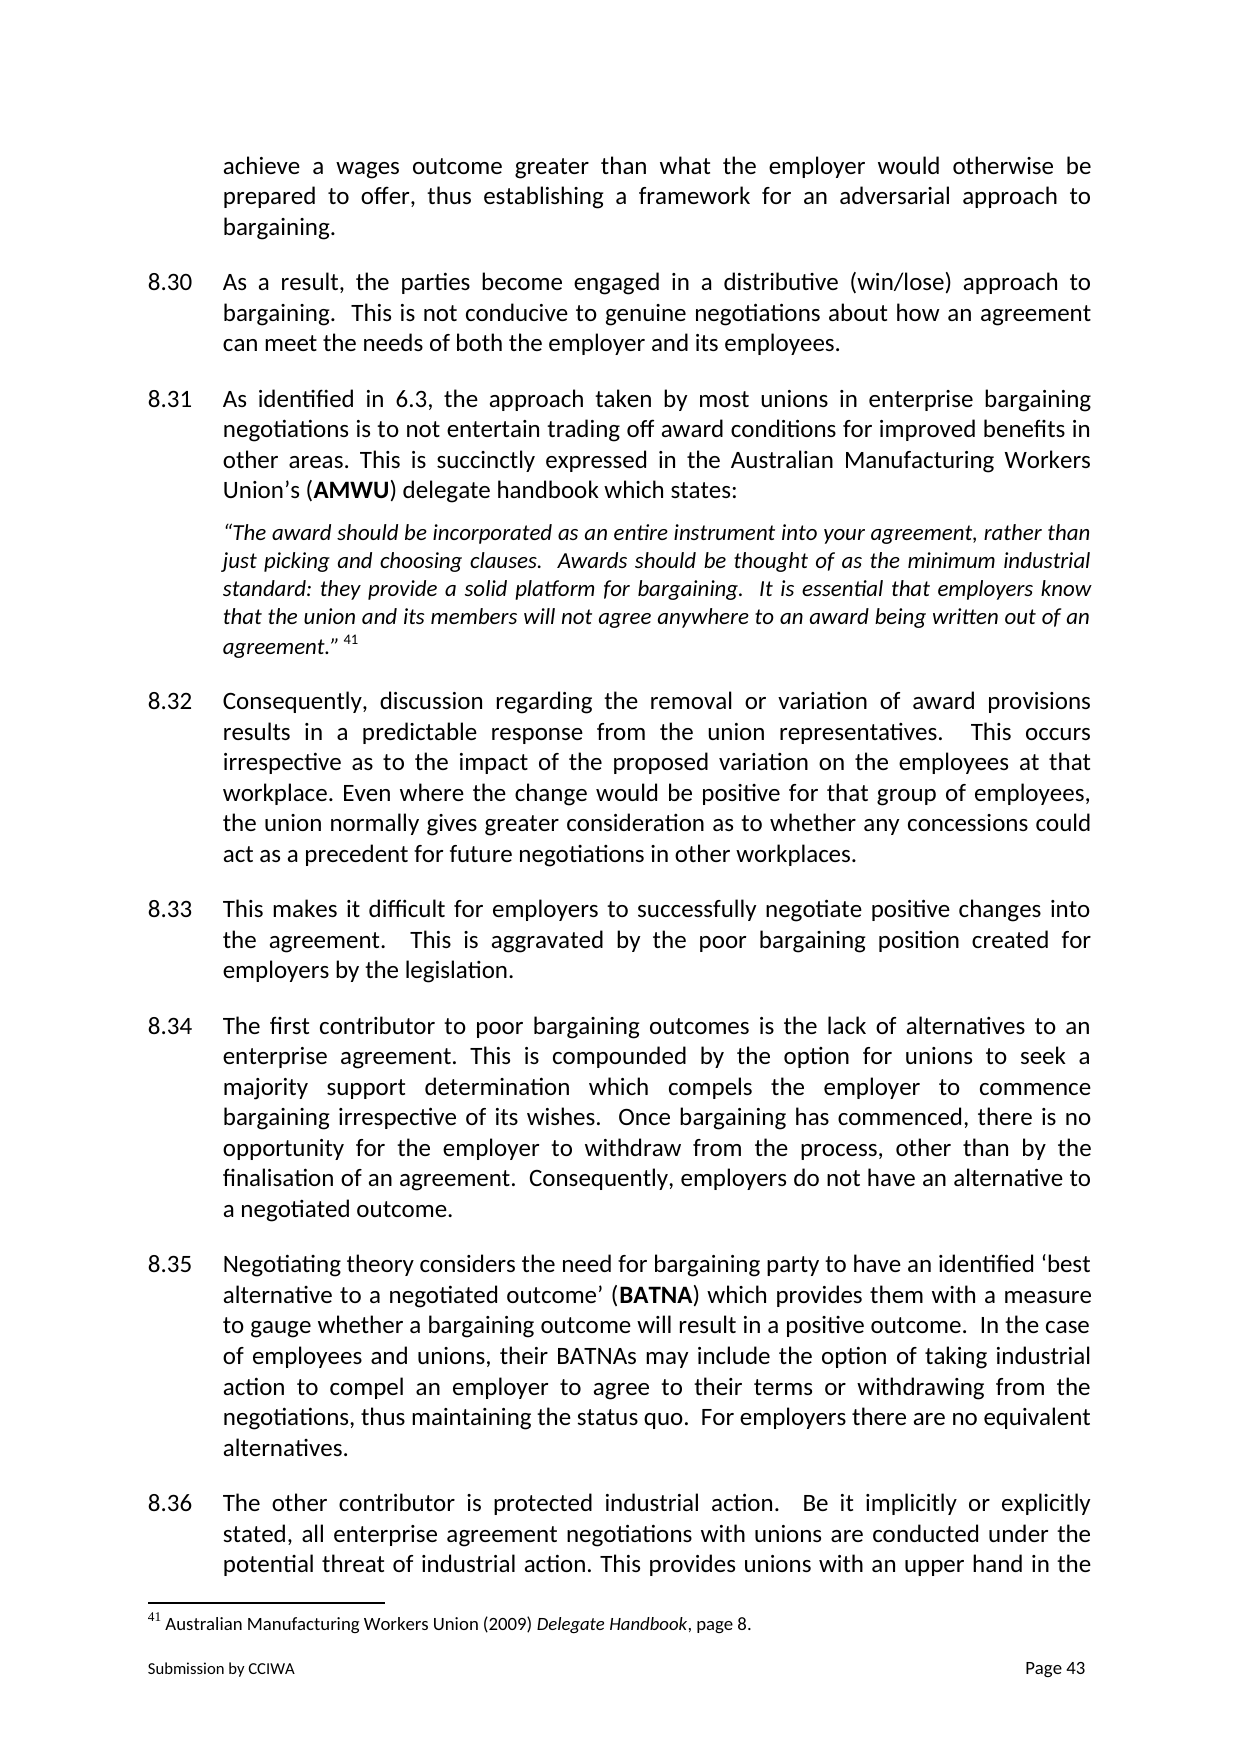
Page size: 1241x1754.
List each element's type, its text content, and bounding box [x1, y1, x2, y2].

list Consequently, discussion regarding the removal or variation of award provisions results in a predictable response from the union representatives. This occurs irrespective as to the impact of the proposed variation on the employees at that workplace. Even where the change would be positive for that group of employees, the union normally gives greater consideration as to whether any concessions could act as a precedent for future negotiations in other workplaces. [148, 685, 1092, 868]
list Negotiating theory considers the need for bargaining party to have an identified ‘best alternative to a negotiated outcome’ (BATNA) which provides them with a measure to gauge whether a bargaining outcome will result in a positive outcome. In the case of employees and unions, their BATNAs may include the option of taking industrial action to compel an employer to agree to their terms or withdrawing from the negotiations, thus maintaining the status quo. For employers there are no equivalent alternatives. [148, 1249, 1092, 1462]
list As a result, the parties become engaged in a distributive (win/lose) approach to bargaining. This is not conducive to genuine negotiations about how an agreement can meet the needs of both the employer and its employees. [148, 267, 1092, 358]
text “The award should be incorporated as an entire instrument into your agreement, rather than just picking and choosing clauses. Awards should be thought of as the minimum industrial standard: they provide a solid platform for bargaining. It is essential that employers know that the union and its members will not agree anywhere to an award being written out of an agreement.” [223, 518, 1092, 660]
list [148, 150, 1092, 242]
list As identified in 6.3, the approach taken by most unions in enterprise bargaining negotiations is to not entertain trading off award conditions for improved benefits in other areas. This is succinctly expressed in the Australian Manufacturing Workers Union’s (AMWU) delegate handbook which states: [148, 383, 1092, 505]
list The first contributor to poor bargaining outcomes is the lack of alternatives to an enterprise agreement. This is compounded by the option for unions to seek a majority support determination which compels the employer to commence bargaining irrespective of its wishes. Once bargaining has commenced, there is no opportunity for the employer to withdraw from the process, other than by the finalisation of an agreement. Consequently, employers do not have an alternative to a negotiated outcome. [148, 1010, 1092, 1224]
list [148, 1487, 1092, 1579]
list This makes it difficult for employers to successfully negotiate positive changes into the agreement. This is aggravated by the poor bargaining position created for employers by the legislation. [148, 893, 1092, 985]
